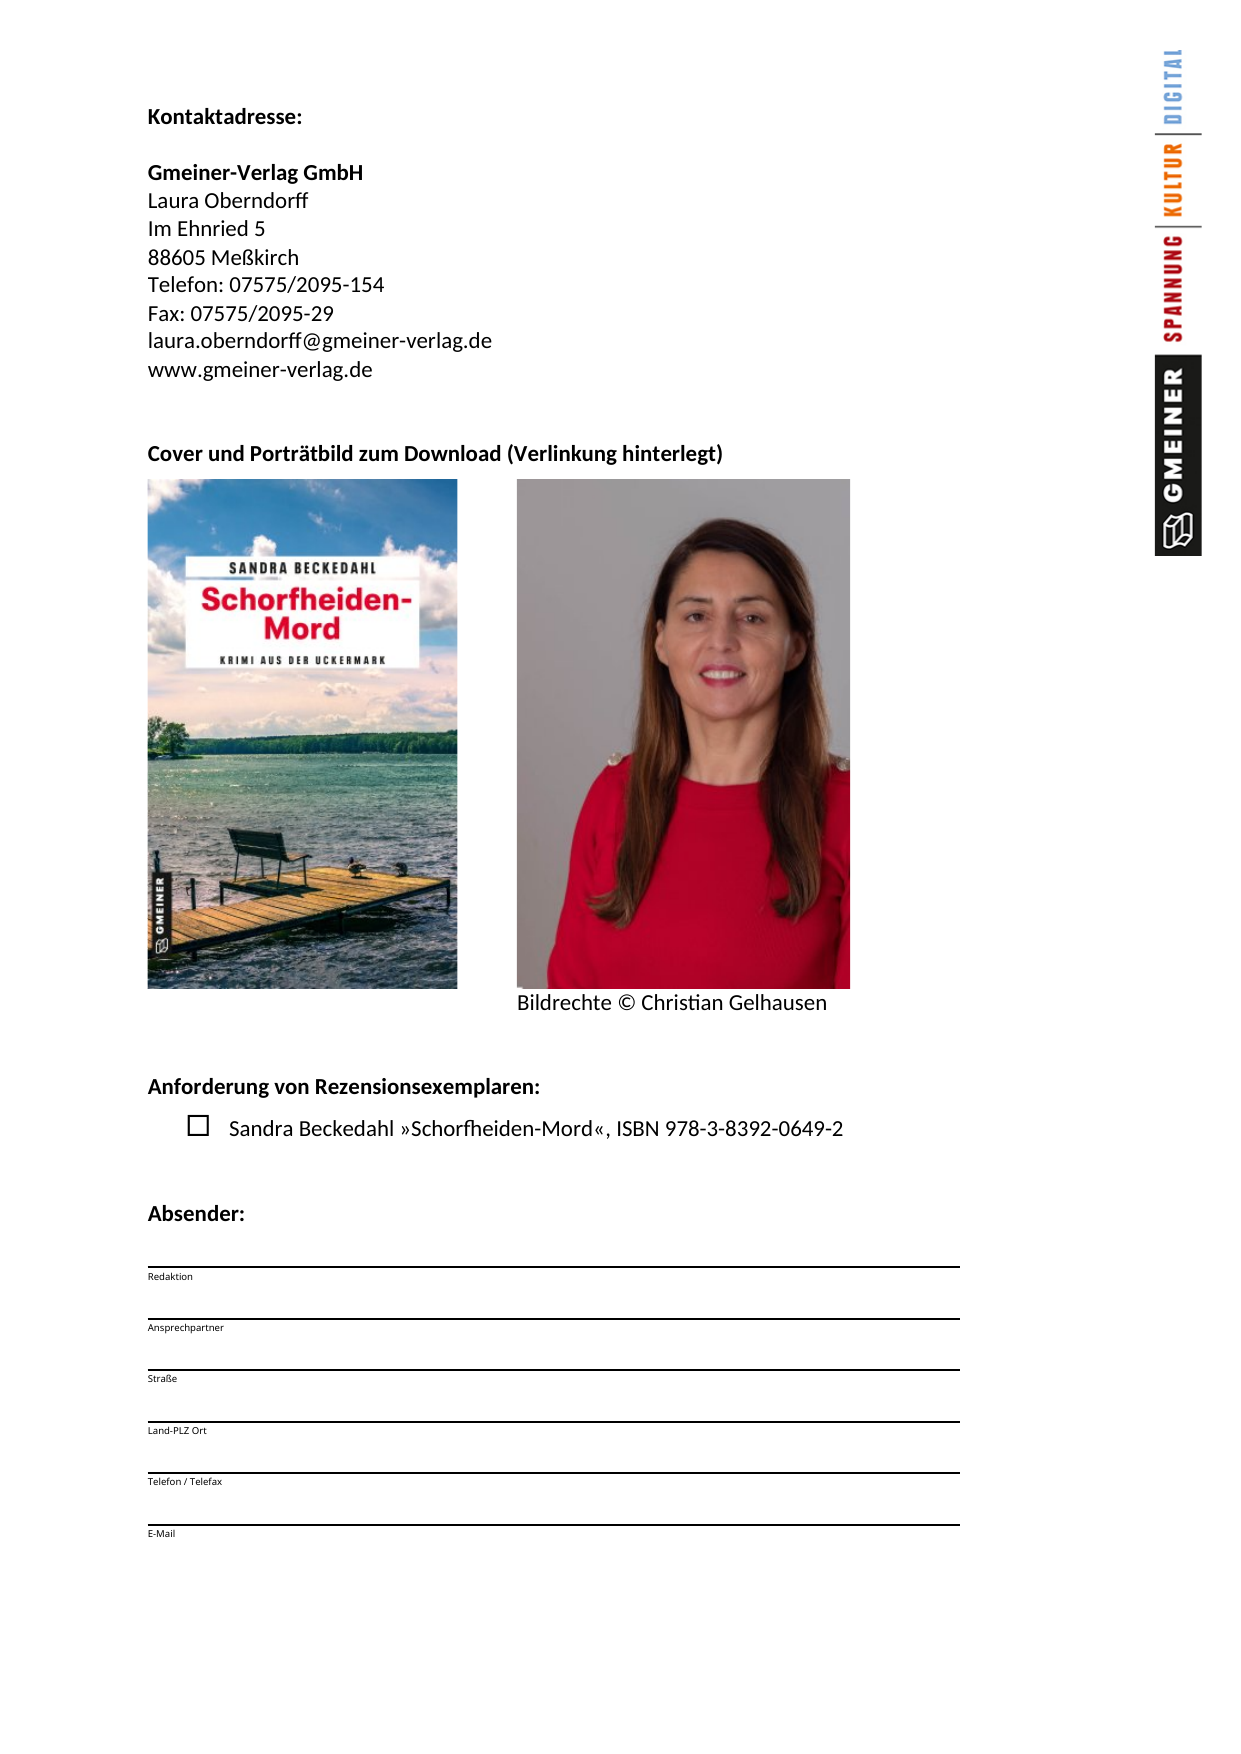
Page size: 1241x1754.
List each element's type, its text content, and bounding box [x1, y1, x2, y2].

text Cover und Porträtbild zum Download (Verlinkung hinterlegt) [148, 439, 1004, 467]
text Anforderung von Rezensionsexemplaren: [148, 1072, 1004, 1100]
text Redaktion [148, 1270, 1004, 1292]
text Gmeiner-Verlag GmbH [148, 158, 1004, 187]
text Fax: 07575/2095-29 [148, 299, 1004, 327]
text Land-PLZ Ort [148, 1424, 1004, 1447]
text Telefon / Telefax [148, 1476, 1004, 1498]
text Bildrechte © Christian Gelhausen [148, 988, 1004, 1016]
text 88605 Meßkirch [148, 243, 1004, 271]
text Telefon: 07575/2095-154 [148, 271, 1004, 299]
text laura.oberndorff@gmeiner-verlag.de [148, 327, 1004, 355]
picture [516, 479, 851, 989]
text Im Ehnried 5 [148, 214, 1004, 243]
picture [1154, 50, 1202, 556]
text Laura Oberndorff [148, 187, 1004, 214]
text Straße [148, 1373, 1004, 1395]
text www.gmeiner-verlag.de [148, 355, 1004, 383]
list Sandra Beckedahl »Schorfheiden-Mord«, ISBN 978-3-8392-0649-2 [185, 1114, 1004, 1143]
picture [147, 479, 458, 989]
text Absender: [148, 1199, 1004, 1227]
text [148, 102, 1004, 131]
text Ansprechpartner [148, 1321, 1004, 1344]
text E-Mail [148, 1527, 1004, 1550]
